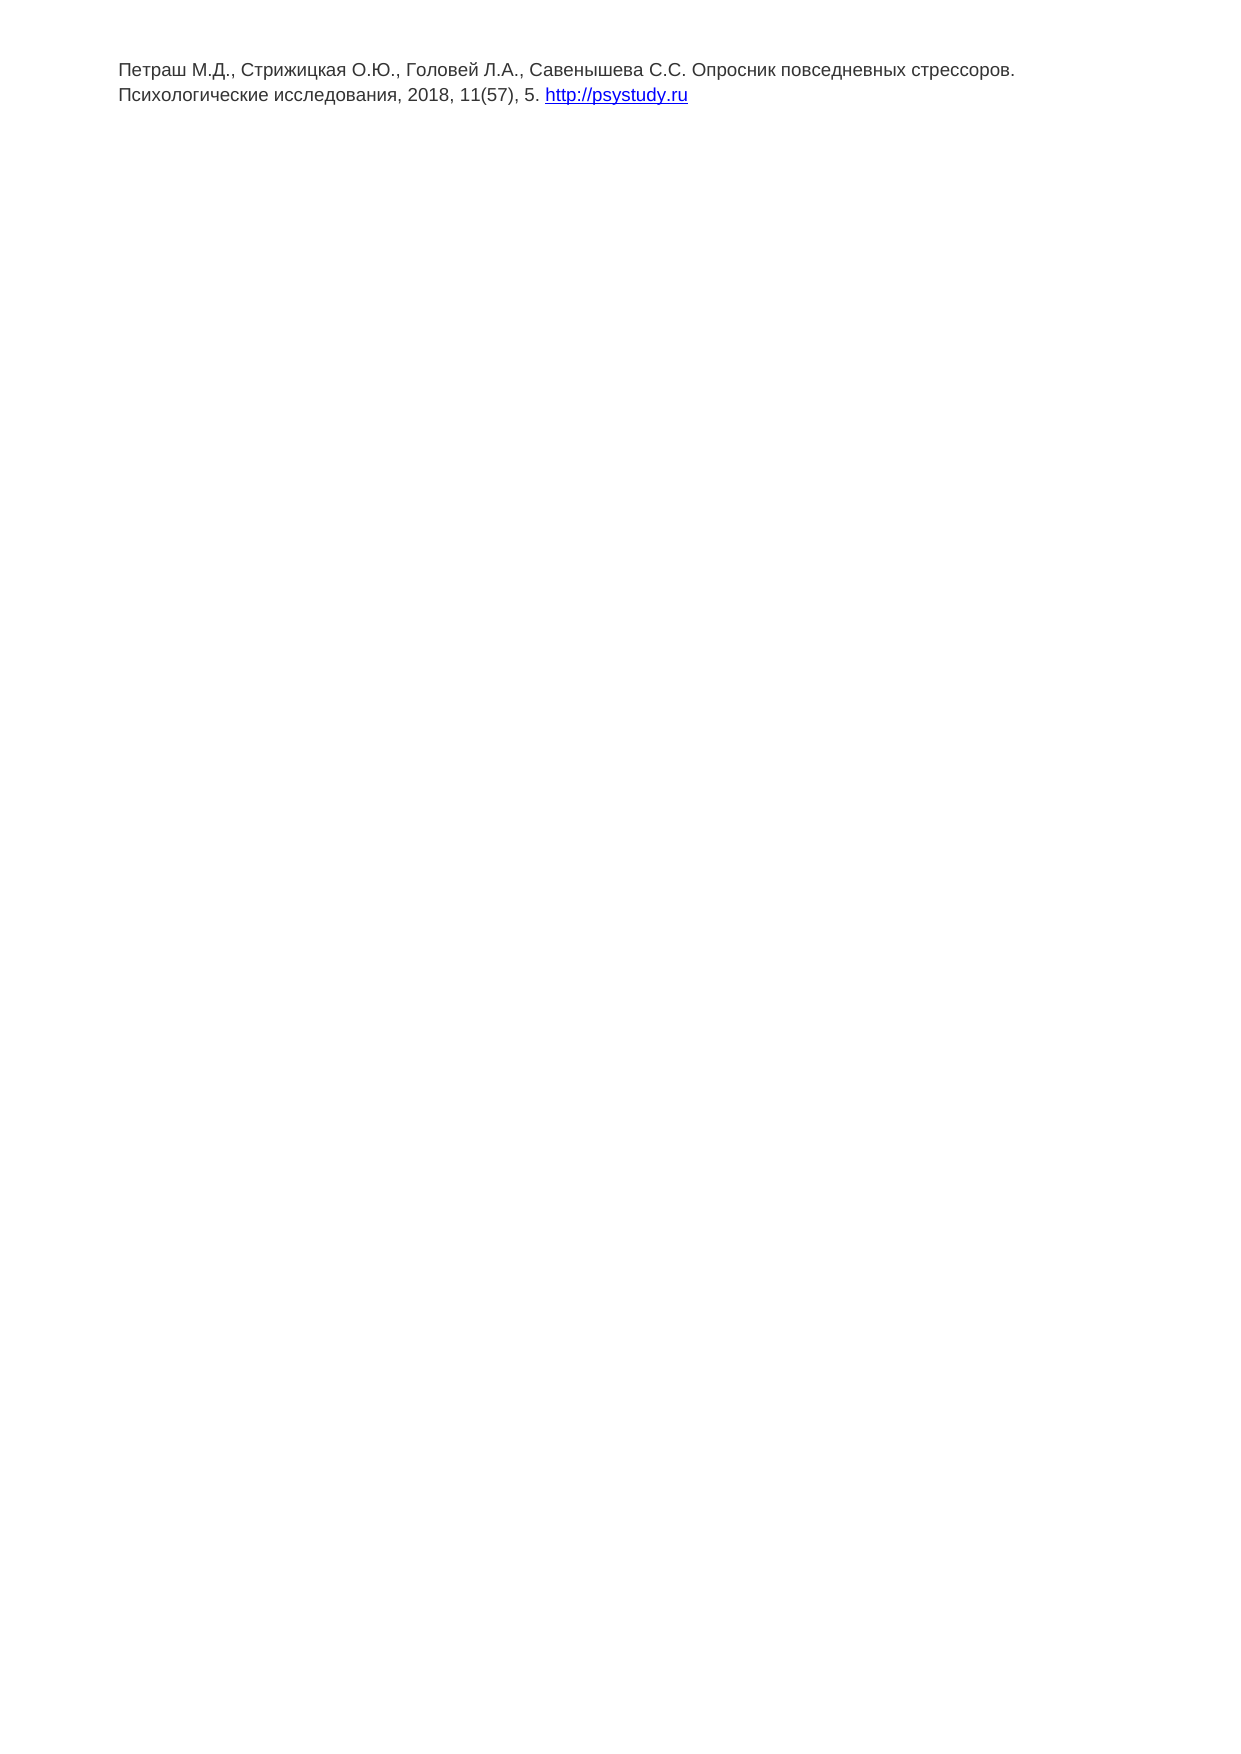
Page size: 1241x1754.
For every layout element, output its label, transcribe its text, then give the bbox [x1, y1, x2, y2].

text Петраш М.Д., Стрижицкая О.Ю., Головей Л.А., Савенышева С.С. Опросник повседневных стрессоров. Психологические исследования, 2018, 11(57), 5. http://psystudy.ru [118, 59, 1152, 106]
